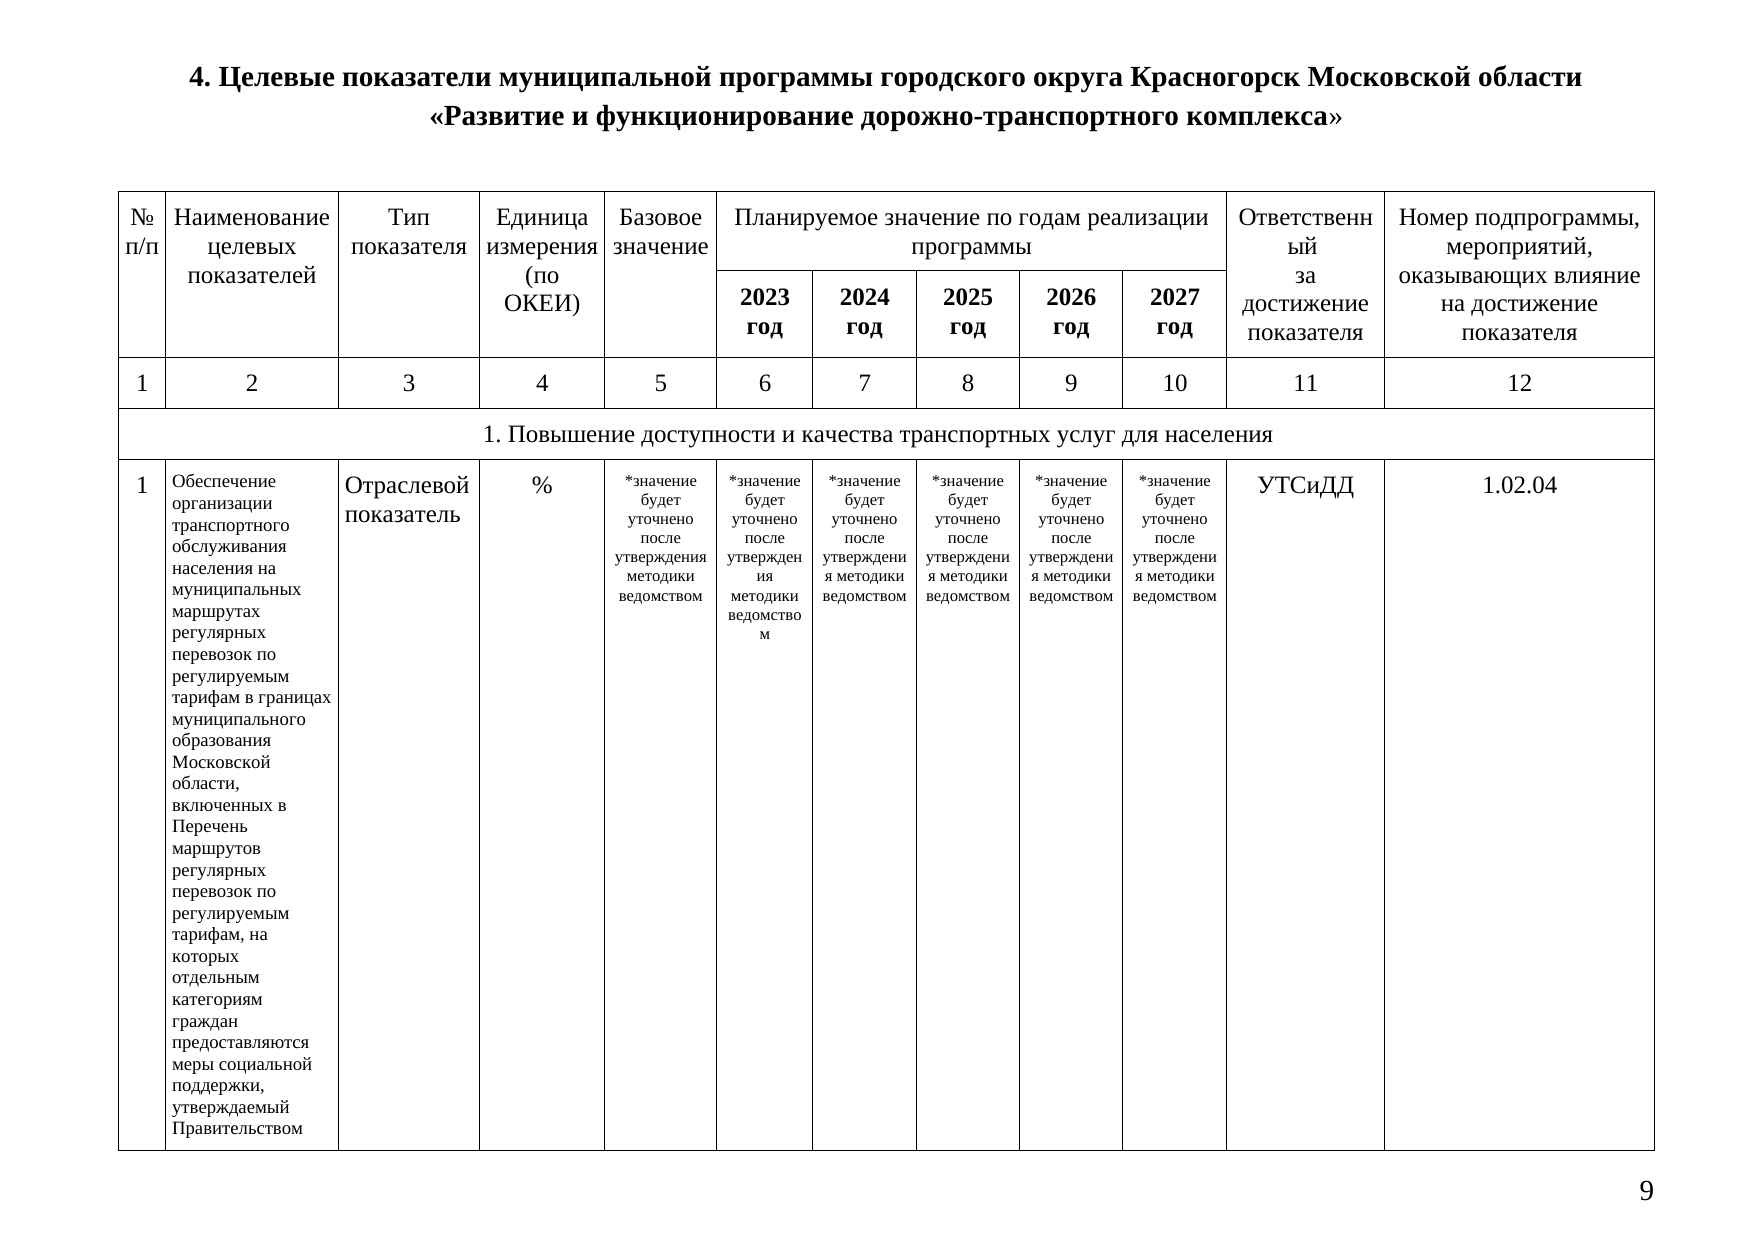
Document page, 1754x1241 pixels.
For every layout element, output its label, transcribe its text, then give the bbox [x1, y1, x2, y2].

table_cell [1020, 460, 1122, 1149]
table_cell 8 [917, 358, 1019, 408]
table_cell 10 [1123, 358, 1226, 408]
table_header Тип показателя [339, 192, 479, 357]
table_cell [813, 460, 916, 1149]
table_header Ответственный за достижение показателя [1227, 192, 1384, 357]
table_cell 2025 год [917, 271, 1019, 357]
table_header Базовое значение [605, 192, 716, 357]
table_cell % [480, 460, 604, 1149]
table_cell 9 [1020, 358, 1122, 408]
table_header Планируемое значение по годам реализации программы [717, 192, 1226, 270]
table_cell 1.02.04 [1385, 460, 1654, 1149]
table_cell 2024 год [813, 271, 916, 357]
table_cell 2026 год [1020, 271, 1122, 357]
table_header Наименование целевых показателей [166, 192, 338, 357]
table_cell 2 [166, 358, 338, 408]
text 4. Целевые показатели муниципальной программы городского округа Красногорск Московской области «Развитие и функционирование дорожно-транспортного комплекса» [118, 59, 1654, 131]
table_cell 12 [1385, 358, 1654, 408]
table_header Номер подпрограммы, мероприятий, оказывающих влияние на достижение показателя [1385, 192, 1654, 357]
table_cell 4 [480, 358, 604, 408]
table_cell 5 [605, 358, 716, 408]
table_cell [1123, 460, 1226, 1149]
table_cell УТСиДД [1227, 460, 1384, 1149]
table_cell 1 [119, 358, 165, 408]
table_cell 7 [813, 358, 916, 408]
table_cell 2023 год [717, 271, 812, 357]
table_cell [717, 460, 812, 1149]
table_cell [605, 460, 716, 1149]
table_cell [917, 460, 1019, 1149]
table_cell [339, 460, 479, 1149]
table_header № п/п [119, 192, 165, 357]
table_cell 1. Повышение доступности и качества транспортных услуг для населения [119, 409, 1654, 459]
table_cell 11 [1227, 358, 1384, 408]
table_cell 2027 год [1123, 271, 1226, 357]
table_cell 3 [339, 358, 479, 408]
table_cell 1 [119, 460, 165, 1149]
table_header Единица измерения (по ОКЕИ) [480, 192, 604, 357]
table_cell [166, 460, 338, 1149]
table_cell 6 [717, 358, 812, 408]
